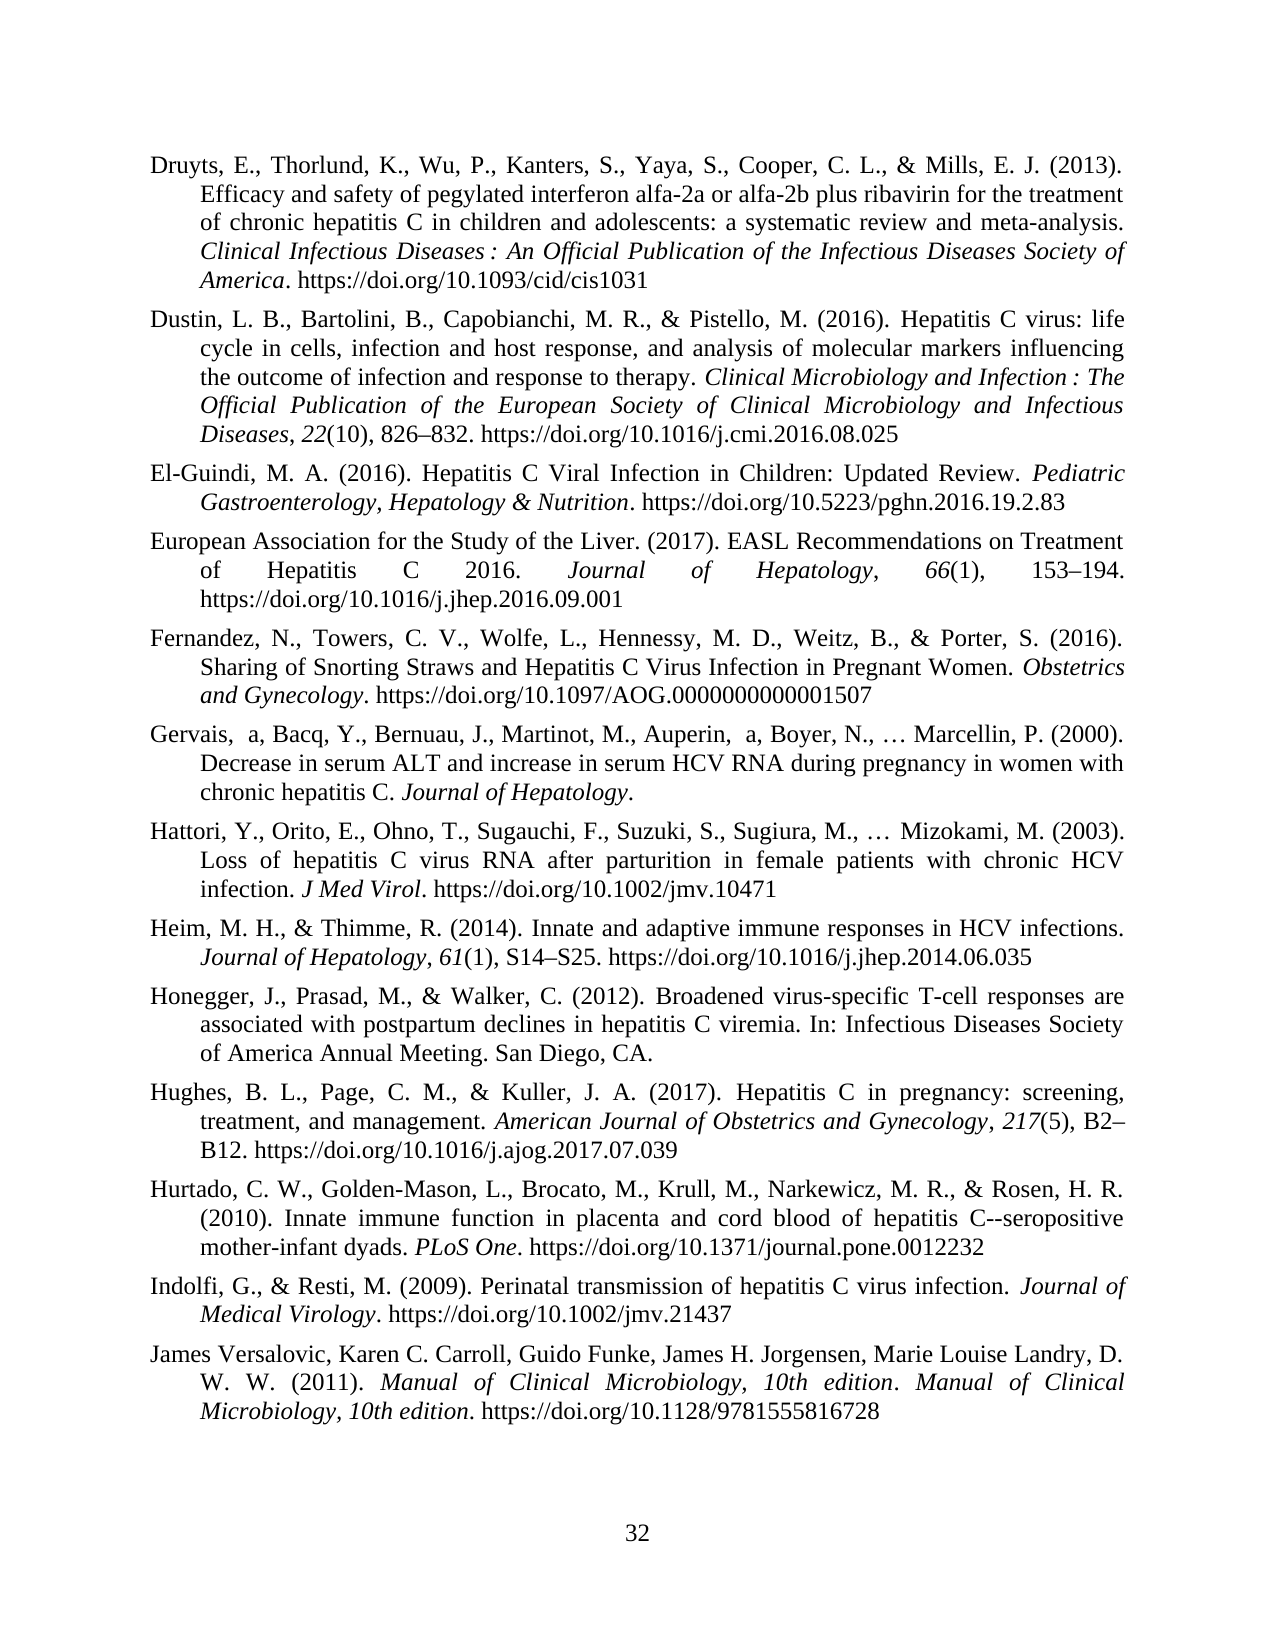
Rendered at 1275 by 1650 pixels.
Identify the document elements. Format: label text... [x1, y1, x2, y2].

text Druyts, E., Thorlund, K., Wu, P., Kanters, S., Yaya, S., Cooper, C. L., & Mills, E. J. (2013). Efficacy and safety of pegylated interferon alfa-2a or alfa-2b plus ribavirin for the treatment of chronic hepatitis C in children and adolescents: a systematic review and meta-analysis. Clinical Infectious Diseases : An Official Publication of the Infectious Diseases Society of America. https://doi.org/10.1093/cid/cis1031 [150, 150, 1125, 294]
text Indolfi, G., & Resti, M. (2009). Perinatal transmission of hepatitis C virus infection. Journal of Medical Virology. https://doi.org/10.1002/jmv.21437 [150, 1271, 1125, 1328]
text Gervais, a, Bacq, Y., Bernuau, J., Martinot, M., Auperin, a, Boyer, N., … Marcellin, P. (2000). Decrease in serum ALT and increase in serum HCV RNA during pregnancy in women with chronic hepatitis C. Journal of Hepatology. [150, 719, 1125, 806]
text Dustin, L. B., Bartolini, B., Capobianchi, M. R., & Pistello, M. (2016). Hepatitis C virus: life cycle in cells, infection and host response, and analysis of molecular markers influencing the outcome of infection and response to therapy. Clinical Microbiology and Infection : The Official Publication of the European Society of Clinical Microbiology and Infectious Diseases, 22(10), 826–832. https://doi.org/10.1016/j.cmi.2016.08.025 [150, 304, 1125, 448]
text Hattori, Y., Orito, E., Ohno, T., Sugauchi, F., Suzuki, S., Sugiura, M., … Mizokami, M. (2003). Loss of hepatitis C virus RNA after parturition in female patients with chronic HCV infection. J Med Virol. https://doi.org/10.1002/jmv.10471 [150, 816, 1125, 902]
text Fernandez, N., Towers, C. V., Wolfe, L., Hennessy, M. D., Weitz, B., & Porter, S. (2016). Sharing of Snorting Straws and Hepatitis C Virus Infection in Pregnant Women. Obstetrics and Gynecology. https://doi.org/10.1097/AOG.0000000000001507 [150, 623, 1125, 709]
text El-Guindi, M. A. (2016). Hepatitis C Viral Infection in Children: Updated Review. Pediatric Gastroenterology, Hepatology & Nutrition. https://doi.org/10.5223/pghn.2016.19.2.83 [150, 458, 1125, 516]
text Hughes, B. L., Page, C. M., & Kuller, J. A. (2017). Hepatitis C in pregnancy: screening, treatment, and management. American Journal of Obstetrics and Gynecology, 217(5), B2–B12. https://doi.org/10.1016/j.ajog.2017.07.039 [150, 1077, 1125, 1164]
text European Association for the Study of the Liver. (2017). EASL Recommendations on Treatment of Hepatitis C 2016. Journal of Hepatology, 66(1), 153–194. https://doi.org/10.1016/j.jhep.2016.09.001 [150, 526, 1125, 612]
text James Versalovic, Karen C. Carroll, Guido Funke, James H. Jorgensen, Marie Louise Landry, D. W. W. (2011). Manual of Clinical Microbiology, 10th edition. Manual of Clinical Microbiology, 10th edition. https://doi.org/10.1128/9781555816728 [150, 1339, 1125, 1425]
text Heim, M. H., & Thimme, R. (2014). Innate and adaptive immune responses in HCV infections. Journal of Hepatology, 61(1), S14–S25. https://doi.org/10.1016/j.jhep.2014.06.035 [150, 913, 1125, 970]
text Honegger, J., Prasad, M., & Walker, C. (2012). Broadened virus-specific T-cell responses are associated with postpartum declines in hepatitis C viremia. In: Infectious Diseases Society of America Annual Meeting. San Diego, CA. [150, 981, 1125, 1067]
text Hurtado, C. W., Golden-Mason, L., Brocato, M., Krull, M., Narkewicz, M. R., & Rosen, H. R. (2010). Innate immune function in placenta and cord blood of hepatitis C--seropositive mother-infant dyads. PLoS One. https://doi.org/10.1371/journal.pone.0012232 [150, 1174, 1125, 1260]
